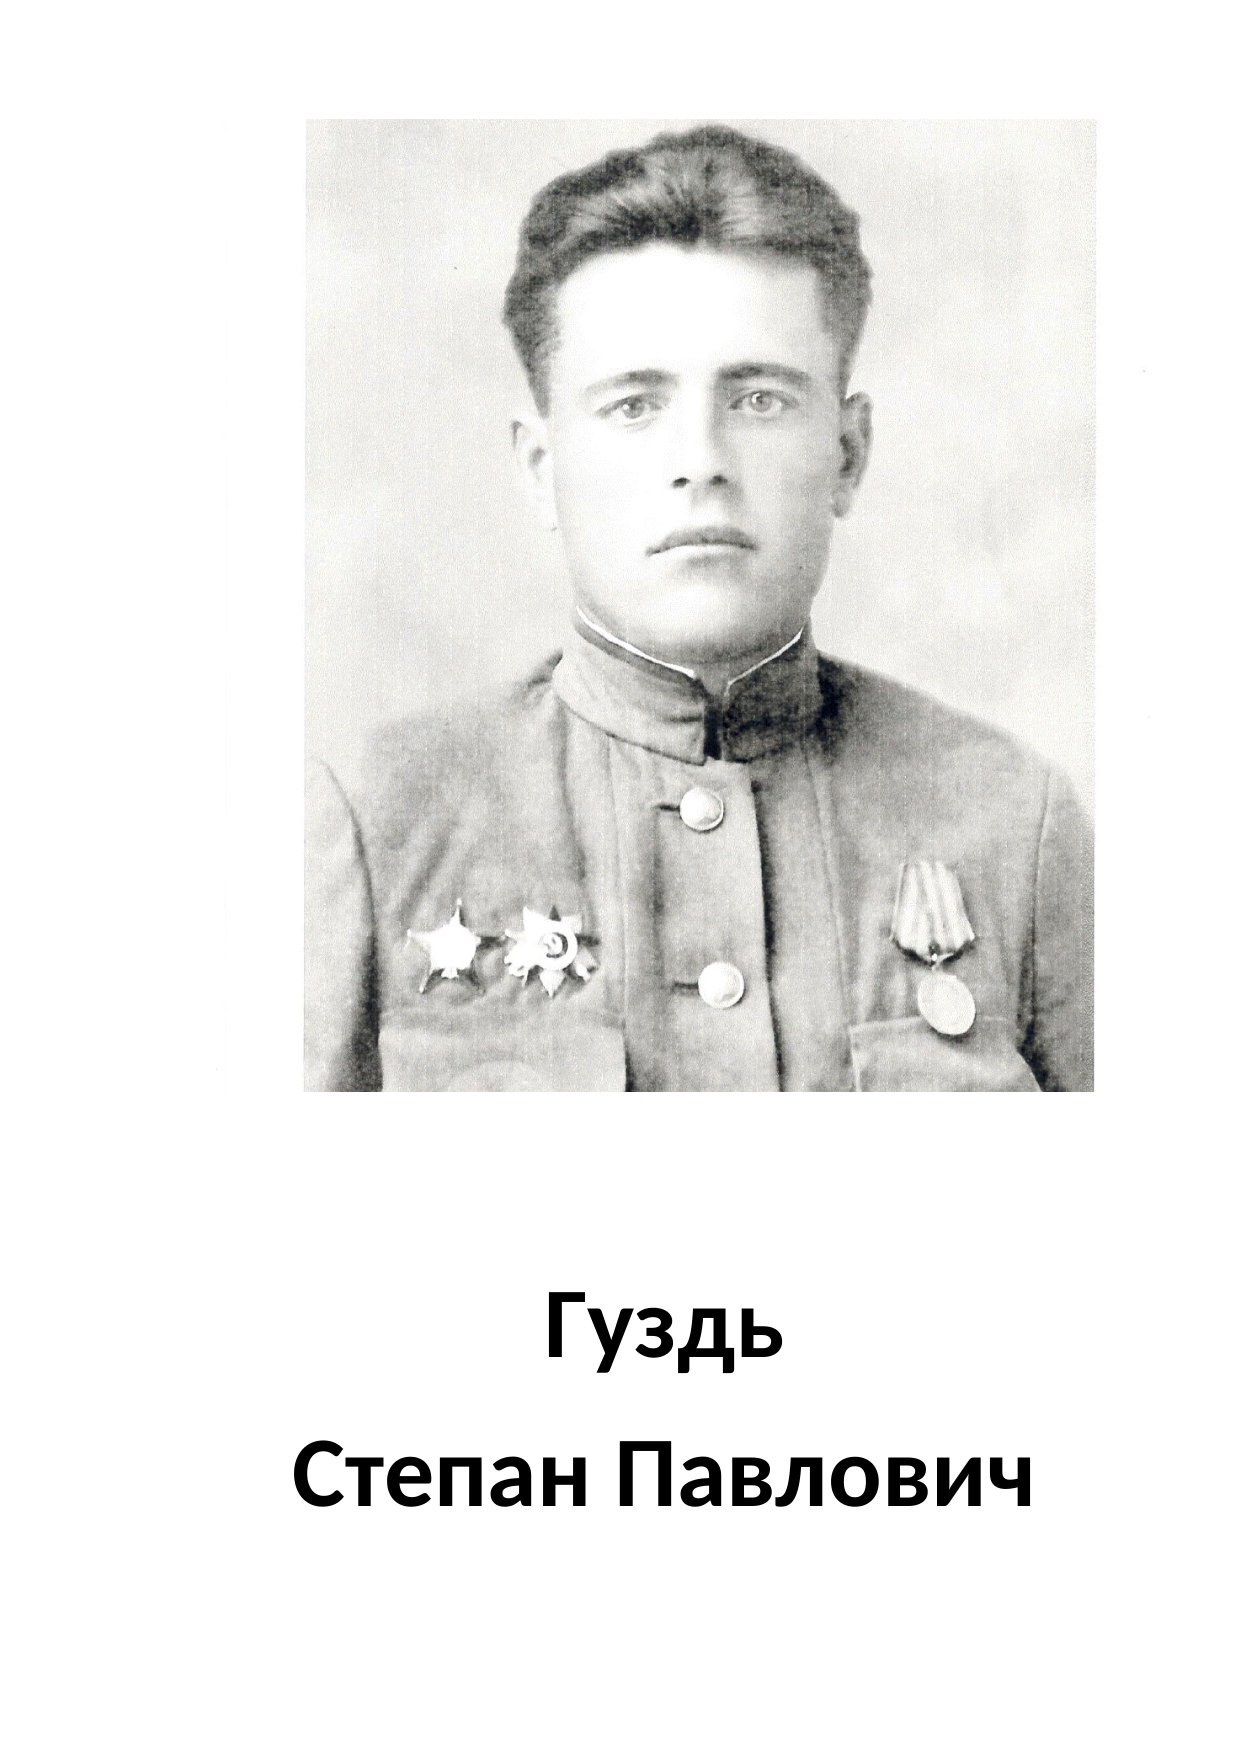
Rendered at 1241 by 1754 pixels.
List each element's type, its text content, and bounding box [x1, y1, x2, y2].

text Степан Павлович [177, 1409, 1152, 1531]
text Гуздь [177, 1261, 1152, 1383]
picture [178, 119, 1152, 1091]
